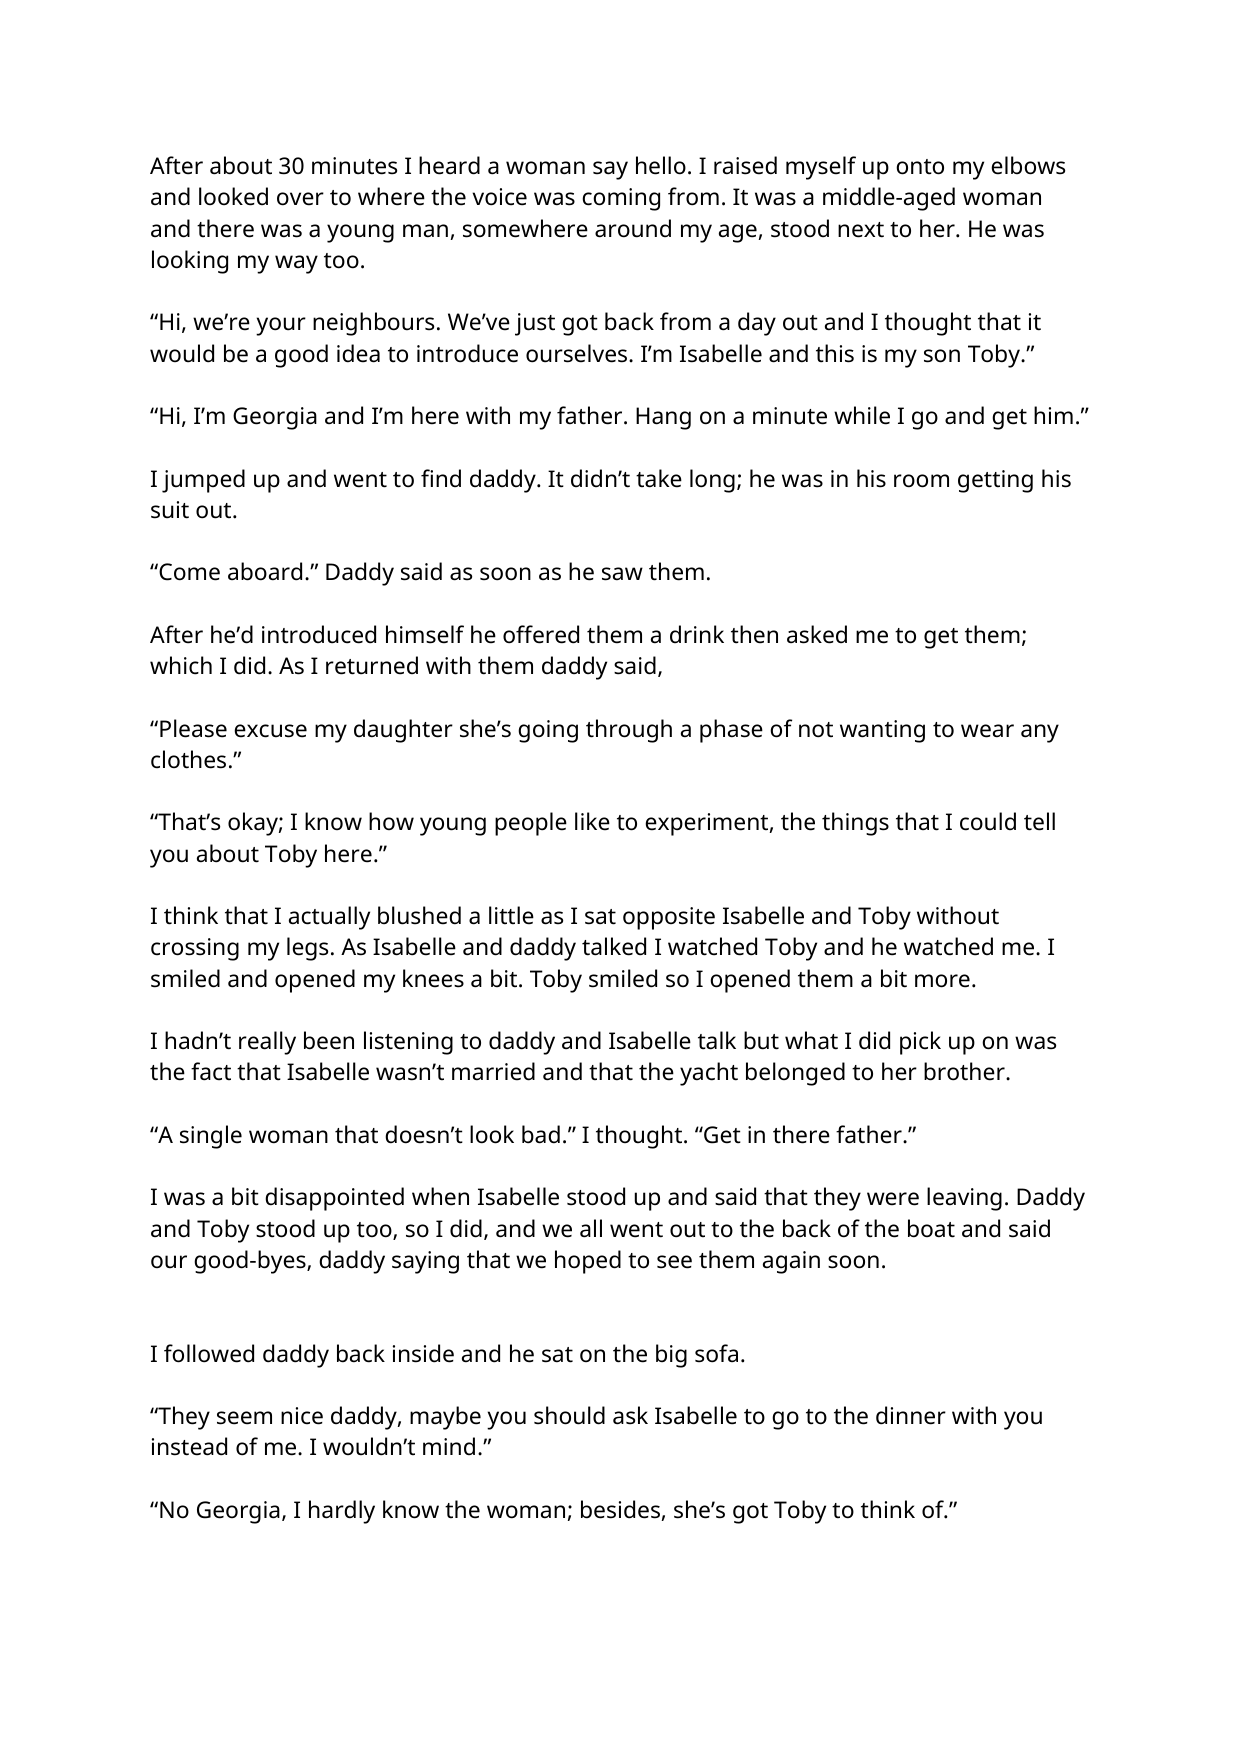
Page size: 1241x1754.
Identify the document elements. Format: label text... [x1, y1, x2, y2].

text I jumped up and went to find daddy. It didn’t take long; he was in his room getting his suit out. [150, 462, 1090, 525]
text I hadn’t really been listening to daddy and Isabelle talk but what I did pick up on was the fact that Isabelle wasn’t married and that the yacht belonged to her brother. [150, 1025, 1090, 1087]
text “That’s okay; I know how young people like to experiment, the things that I could tell you about Toby here.” [150, 806, 1090, 869]
text “They seem nice daddy, maybe you should ask Isabelle to go to the dinner with you instead of me. I wouldn’t mind.” [150, 1400, 1090, 1462]
text “No Georgia, I hardly know the woman; besides, she’s got Toby to think of.” [150, 1494, 1090, 1525]
text “Hi, we’re your neighbours. We’ve just got back from a day out and I thought that it would be a good idea to introduce ourselves. I’m Isabelle and this is my son Toby.” [150, 306, 1090, 369]
text “Hi, I’m Georgia and I’m here with my father. Hang on a minute while I go and get him.” [150, 400, 1090, 431]
text I was a bit disappointed when Isabelle stood up and said that they were leaving. Daddy and Toby stood up too, so I did, and we all went out to the back of the boat and said our good-byes, daddy saying that we hoped to see them again soon. [150, 1181, 1090, 1275]
text “Please excuse my daughter she’s going through a phase of not wanting to wear any clothes.” [150, 712, 1090, 775]
text I think that I actually blushed a little as I sat opposite Isabelle and Toby without crossing my legs. As Isabelle and daddy talked I watched Toby and he watched me. I smiled and opened my knees a bit. Toby smiled so I opened them a bit more. [150, 900, 1090, 994]
text After about 30 minutes I heard a woman say hello. I raised myself up onto my elbows and looked over to where the voice was coming from. It was a middle-aged woman and there was a young man, somewhere around my age, stood next to her. He was looking my way too. [150, 150, 1090, 275]
text “A single woman that doesn’t look bad.” I thought. “Get in there father.” [150, 1119, 1090, 1150]
text “Come aboard.” Daddy said as soon as he saw them. [150, 556, 1090, 587]
text I followed daddy back inside and he sat on the big sofa. [150, 1337, 1090, 1369]
text After he’d introduced himself he offered them a drink then asked me to get them; which I did. As I returned with them daddy said, [150, 619, 1090, 681]
